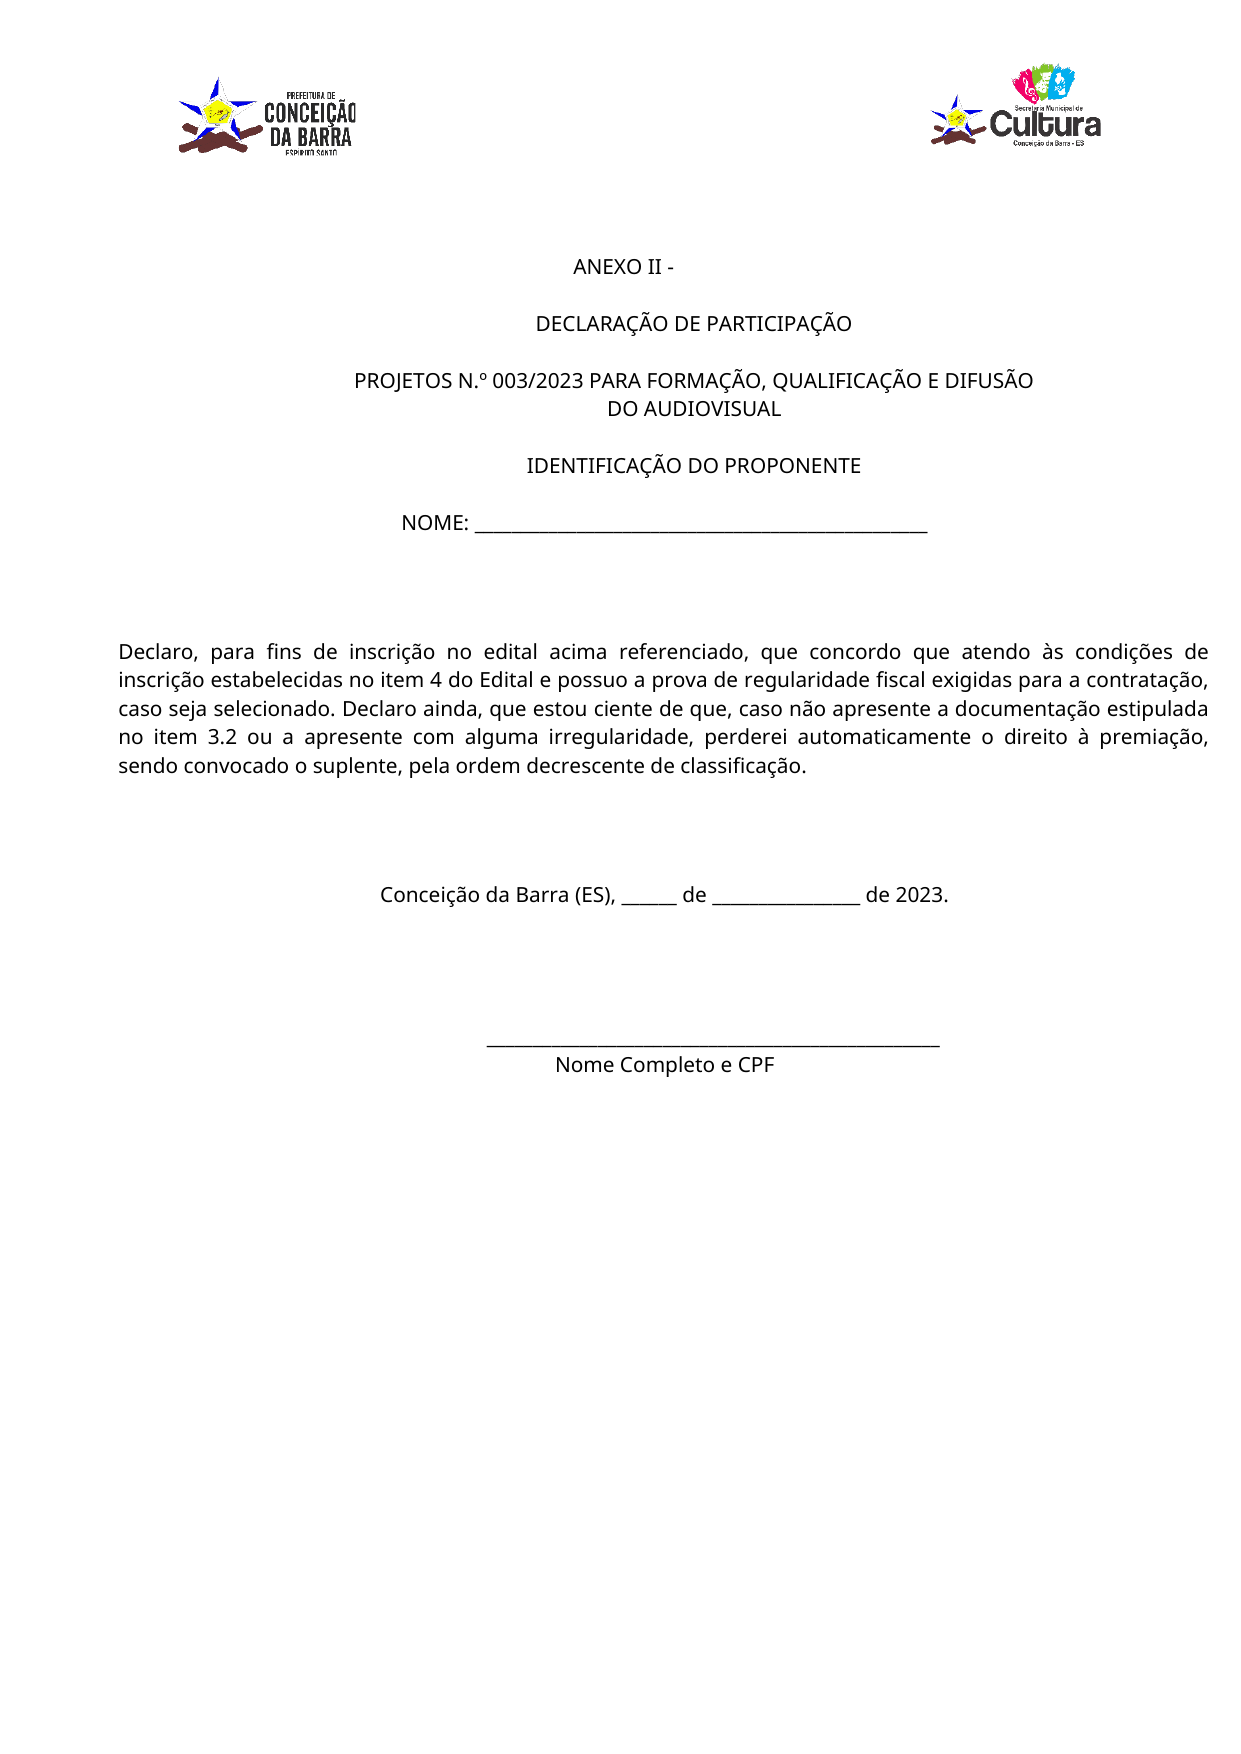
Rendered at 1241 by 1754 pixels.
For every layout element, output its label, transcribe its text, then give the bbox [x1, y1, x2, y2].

text ANEXO II - [177, 252, 1211, 281]
text _________________________________________________ [118, 1022, 1211, 1051]
text DECLARAÇÃO DE PARTICIPAÇÃO [177, 309, 1211, 337]
picture [177, 76, 356, 155]
text Nome Completo e CPF [118, 1051, 1211, 1079]
text Declaro, para fins de inscrição no edital acima referenciado, que concordo que atendo às condições de inscrição estabelecidas no item 4 do Edital e possuo a prova de regularidade fiscal exigidas para a contratação, caso seja selecionado. Declaro ainda, que estou ciente de que, caso não apresente a documentação estipulada no item 3.2 ou a apresente com alguma irregularidade, perderei automaticamente o direito à premiação, sendo convocado o suplente, pela ordem decrescente de classificação. [118, 637, 1211, 779]
text NOME: _________________________________________________ [118, 508, 1211, 536]
text DO AUDIOVISUAL [177, 394, 1211, 423]
text PROJETOS N.º 003/2023 PARA FORMAÇÃO, QUALIFICAÇÃO E DIFUSÃO [177, 366, 1211, 394]
text Conceição da Barra (ES), ______ de ________________ de 2023. [118, 880, 1211, 908]
text IDENTIFICAÇÃO DO PROPONENTE [177, 451, 1211, 479]
picture [930, 62, 1101, 147]
